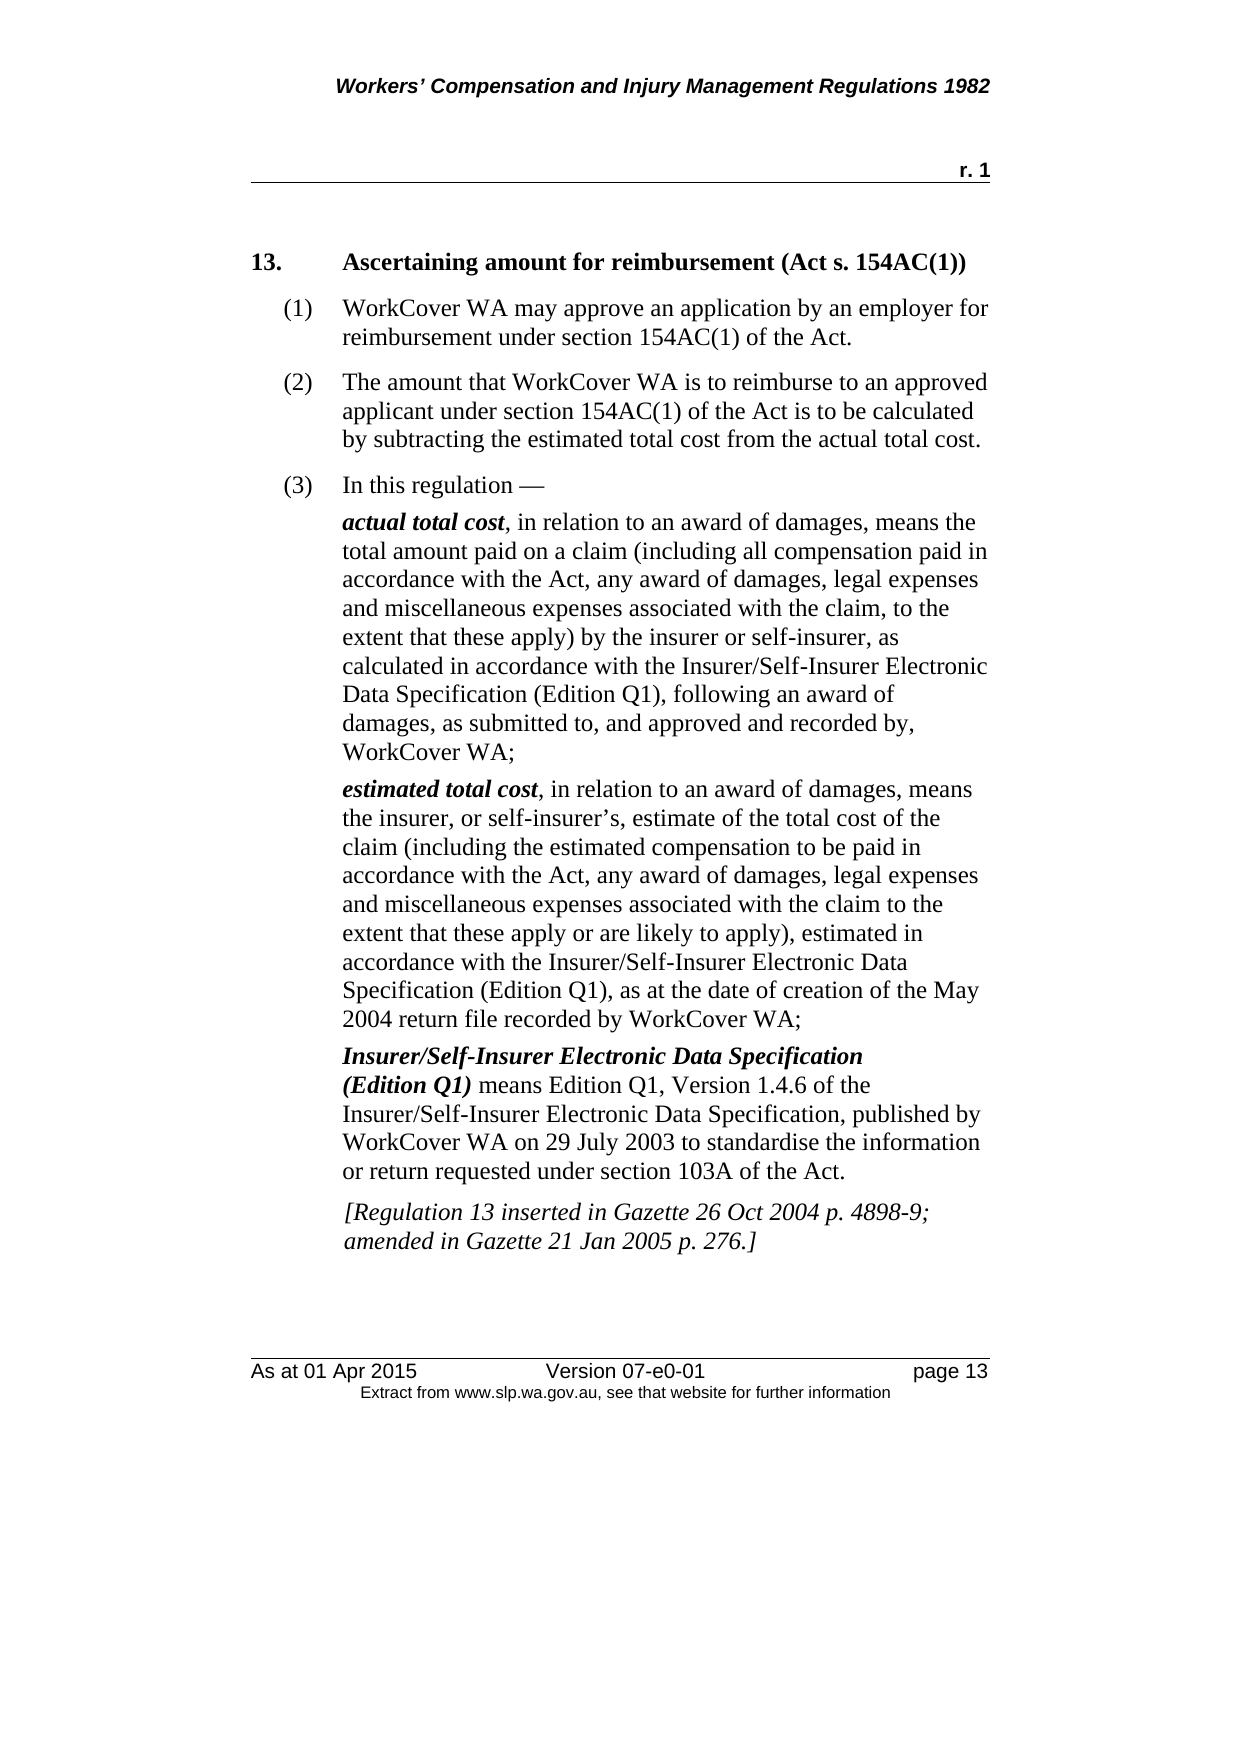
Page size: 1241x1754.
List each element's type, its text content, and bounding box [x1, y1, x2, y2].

text Insurer/Self-Insurer Electronic Data Specification (Edition Q1) means Edition Q1, Version 1.4.6 of the Insurer/Self-Insurer Electronic Data Specification, published by WorkCover WA on 29 July 2003 to standardise the information or return requested under section 103A of the Act. [251, 1041, 990, 1185]
text [Regulation 13 inserted in Gazette 26 Oct 2004 p. 4898-9; amended in Gazette 21 Jan 2005 p. 276.] [251, 1197, 990, 1255]
text (1) WorkCover WA may approve an application by an employer for reimbursement under section 154AC(1) of the Act. [251, 293, 990, 350]
text estimated total cost, in relation to an award of damages, means the insurer, or self-insurer’s, estimate of the total cost of the claim (including the estimated compensation to be paid in accordance with the Act, any award of damages, legal expenses and miscellaneous expenses associated with the claim to the extent that these apply or are likely to apply), estimated in accordance with the Insurer/Self-Insurer Electronic Data Specification (Edition Q1), as at the date of creation of the May 2004 return file recorded by WorkCover WA; [251, 774, 990, 1033]
text (3) In this regulation — [251, 470, 990, 499]
text (2) The amount that WorkCover WA is to reimburse to an approved applicant under section 154AC(1) of the Act is to be calculated by subtracting the estimated total cost from the actual total cost. [251, 367, 990, 453]
subtitle 13. Ascertaining amount for reimbursement (Act s. 154AC(1)) [251, 247, 990, 276]
text actual total cost, in relation to an award of damages, means the total amount paid on a claim (including all compensation paid in accordance with the Act, any award of damages, legal expenses and miscellaneous expenses associated with the claim, to the extent that these apply) by the insurer or self-insurer, as calculated in accordance with the Insurer/Self-Insurer Electronic Data Specification (Edition Q1), following an award of damages, as submitted to, and approved and recorded by, WorkCover WA; [251, 507, 990, 766]
